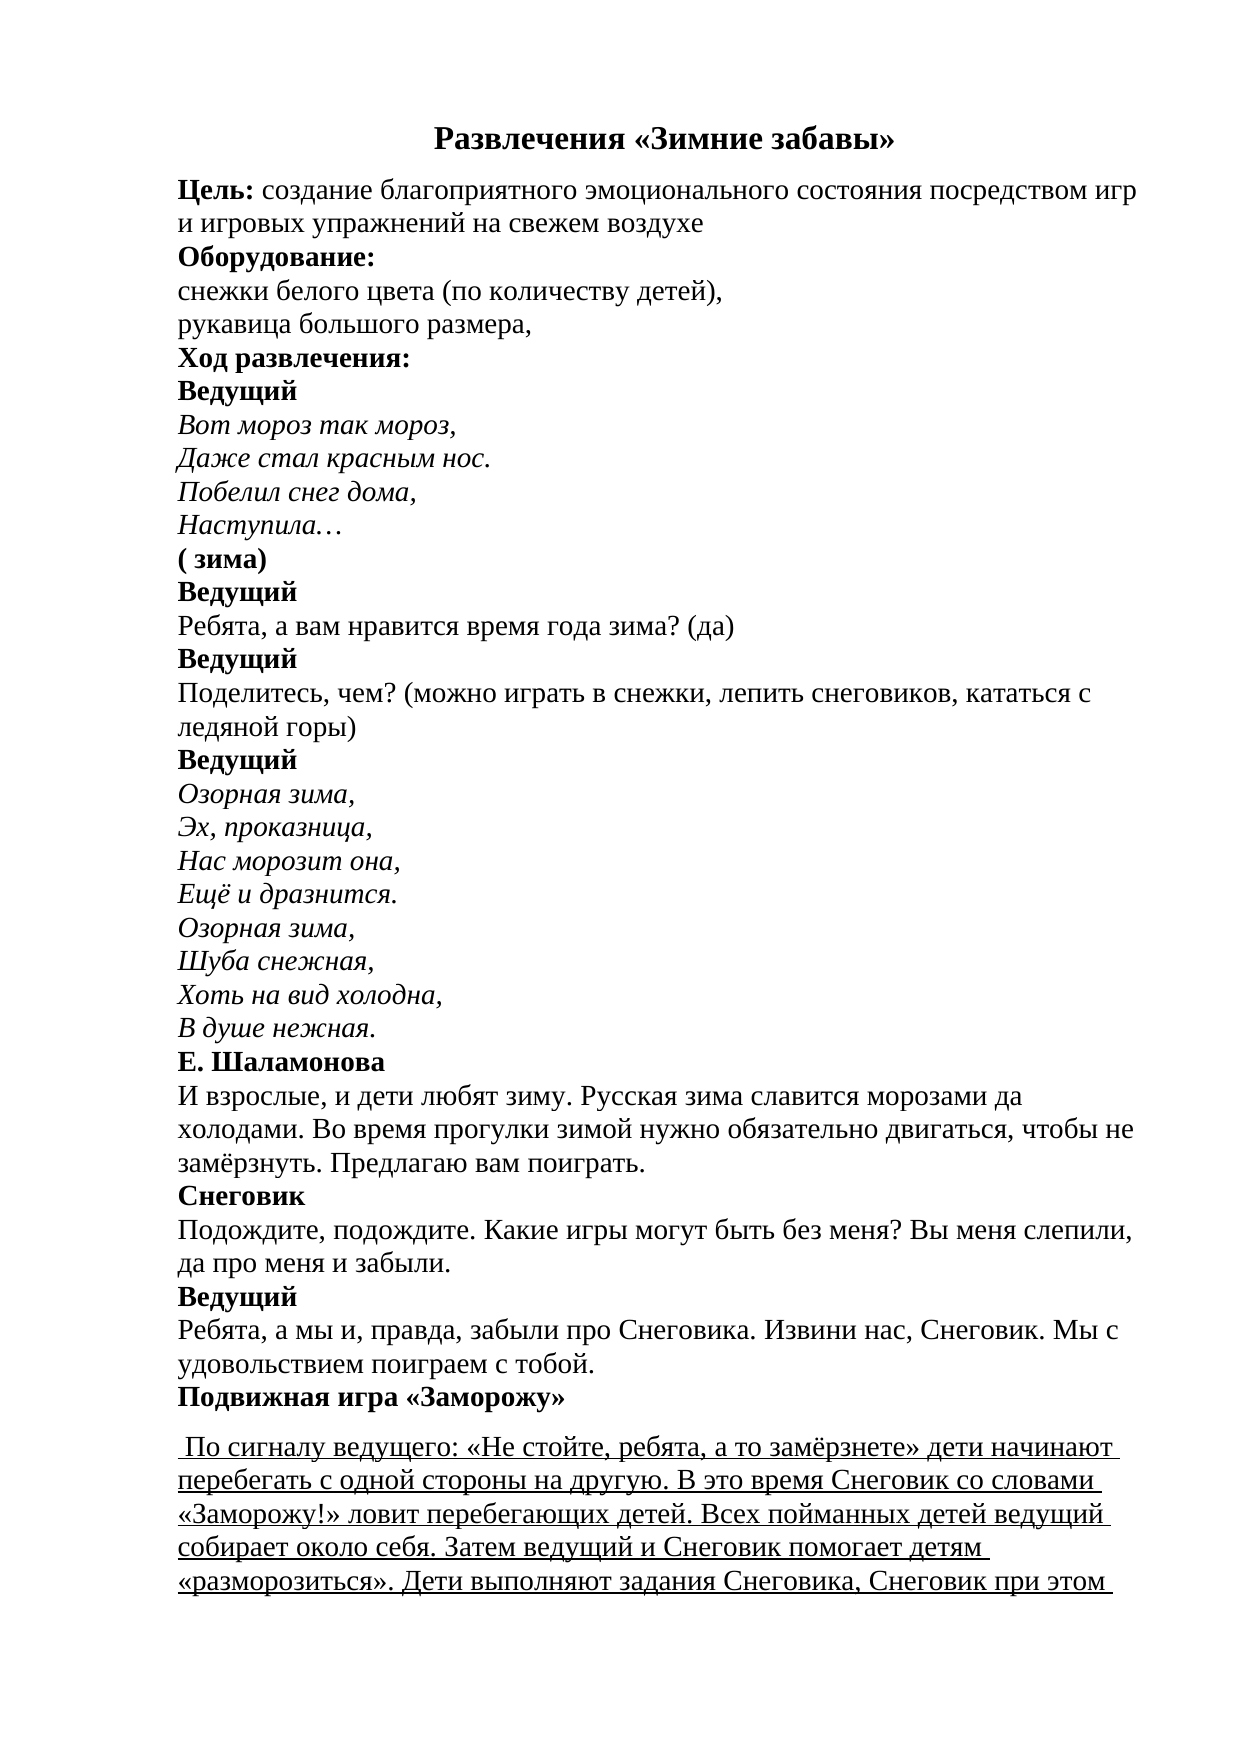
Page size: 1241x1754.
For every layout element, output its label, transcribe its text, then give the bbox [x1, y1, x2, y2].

text Развлечения «Зимние забавы» [177, 118, 1152, 156]
text Ведущий Ребята, а мы и, правда, забыли про Снеговика. Извини нас, Снеговик. Мы с удовольствием поиграем с тобой. [177, 1279, 1152, 1379]
text Подвижная игра «Заморожу» [177, 1379, 1152, 1413]
text Цель: создание благоприятного эмоционального состояния посредством игр и игровых упражнений на свежем воздухе Оборудование: снежки белого цвета (по количеству детей), рукавица большого размера, Ход развлечения: Ведущий Вот мороз так мороз, Даже стал красным нос. Побелил снег дома, Наступила… ( зима) Ведущий Ребята, а вам нравится время года зима? (да) Ведущий Поделитесь, чем? (можно играть в снежки, лепить снеговиков, кататься с ледяной горы) Ведущий Озорная зима, Эх, проказница, Нас морозит она, Ещё и дразнится. Озорная зима, Шуба снежная, Хоть на вид холодна, В душе нежная. Е. Шаламонова И взрослые, и дети любят зиму. Русская зима славится морозами да холодами. Во время прогулки зимой нужно обязательно двигаться, чтобы не замёрзнуть. Предлагаю вам поиграть. Снеговик Подождите, подождите. Какие игры могут быть без меня? Вы меня слепили, да про меня и забыли. [177, 172, 1152, 1279]
